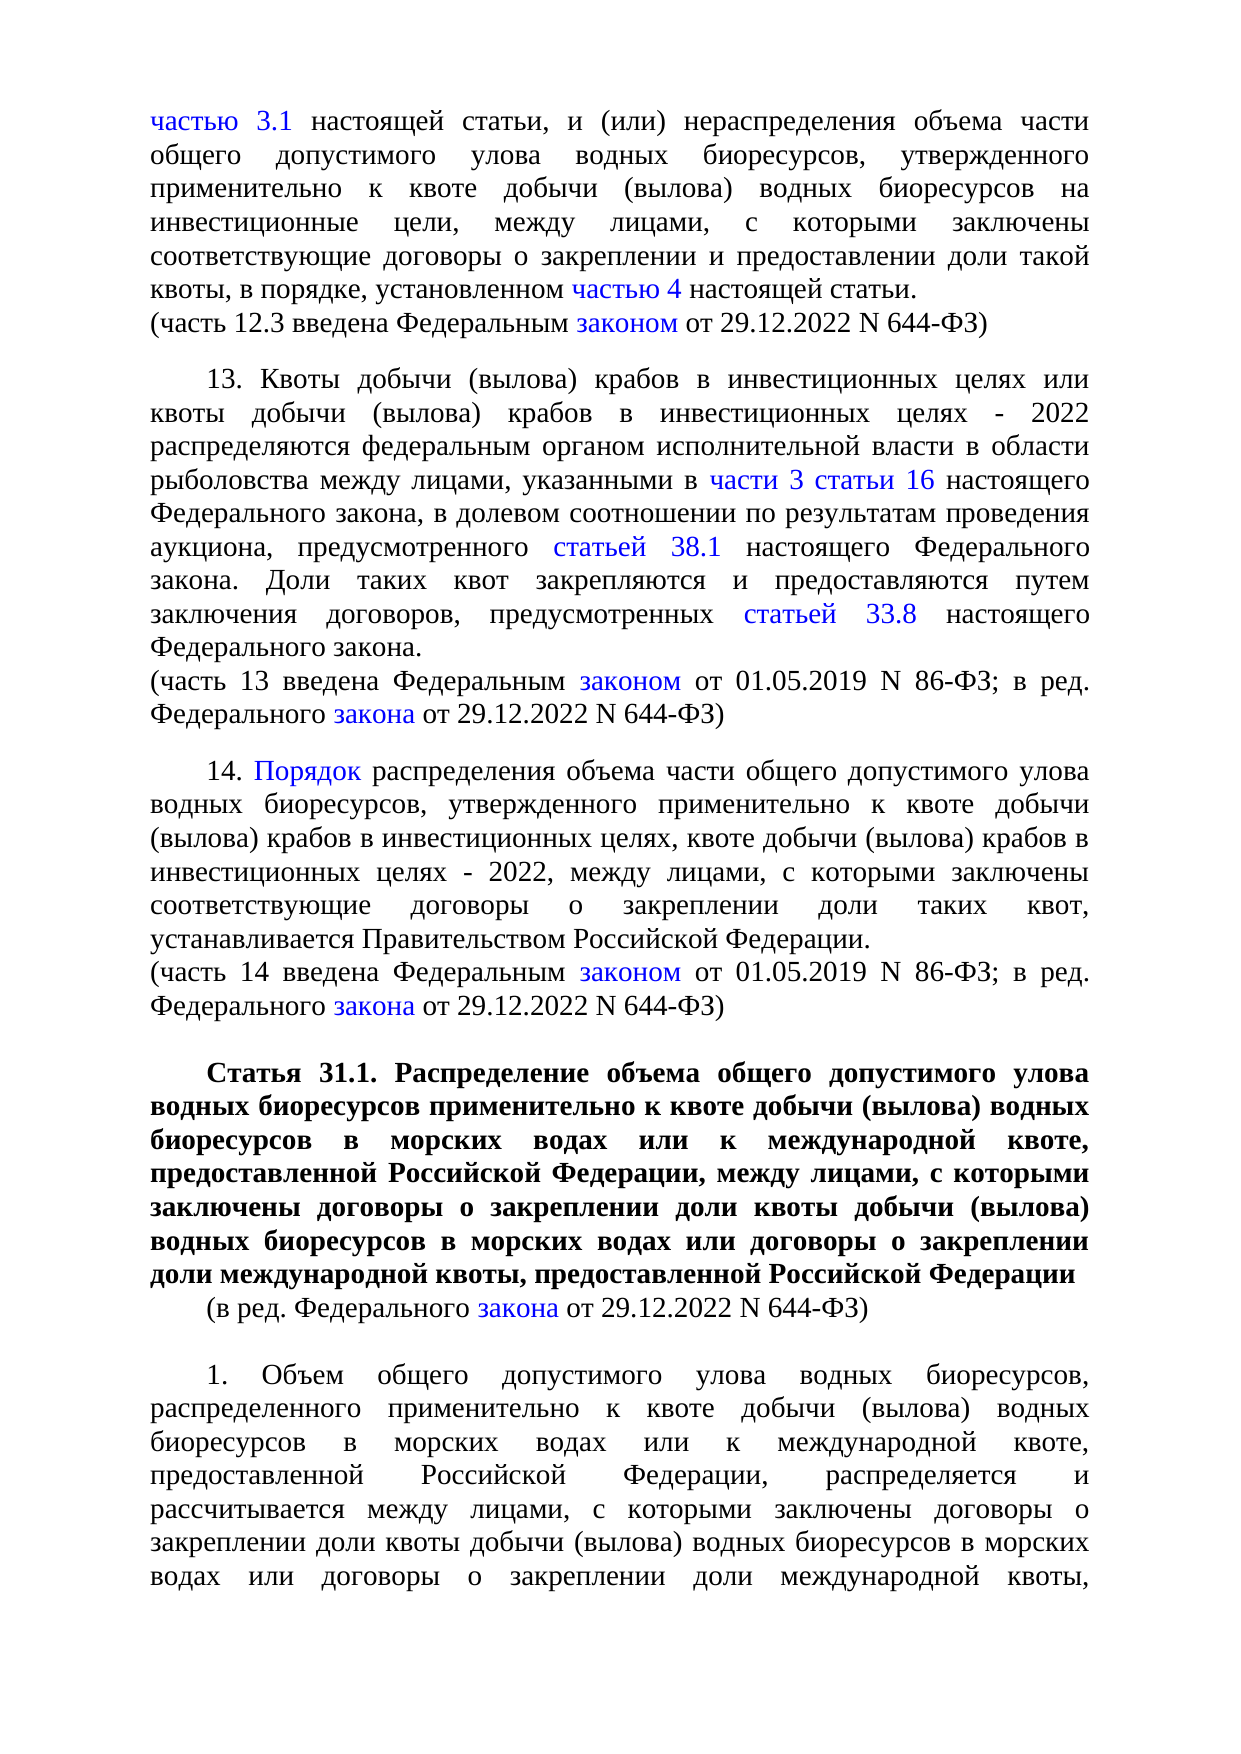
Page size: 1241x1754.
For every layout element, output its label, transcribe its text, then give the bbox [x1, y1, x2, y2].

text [150, 1357, 1090, 1592]
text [150, 103, 1090, 305]
text (часть 12.3 введена Федеральным законом от 29.12.2022 N 644-ФЗ) [150, 305, 1090, 338]
text (в ред. Федерального закона от 29.12.2022 N 644-ФЗ) [150, 1290, 1090, 1323]
title Статья 31.1. Распределение объема общего допустимого улова водных биоресурсов применительно к квоте добычи (вылова) водных биоресурсов в морских водах или к международной квоте, предоставленной Российской Федерации, между лицами, с которыми заключены договоры о закреплении доли квоты добычи (вылова) водных биоресурсов в морских водах или договоры о закреплении доли международной квоты, предоставленной Российской Федерации [150, 1055, 1090, 1290]
text 13. Квоты добычи (вылова) крабов в инвестиционных целях или квоты добычи (вылова) крабов в инвестиционных целях - 2022 распределяются федеральным органом исполнительной власти в области рыболовства между лицами, указанными в части 3 статьи 16 настоящего Федерального закона, в долевом соотношении по результатам проведения аукциона, предусмотренного статьей 38.1 настоящего Федерального закона. Доли таких квот закрепляются и предоставляются путем заключения договоров, предусмотренных статьей 33.8 настоящего Федерального закона. [150, 361, 1090, 663]
text (часть 14 введена Федеральным законом от 01.05.2019 N 86-ФЗ; в ред. Федерального закона от 29.12.2022 N 644-ФЗ) [150, 954, 1090, 1021]
text 14. Порядок распределения объема части общего допустимого улова водных биоресурсов, утвержденного применительно к квоте добычи (вылова) крабов в инвестиционных целях, квоте добычи (вылова) крабов в инвестиционных целях - 2022, между лицами, с которыми заключены соответствующие договоры о закреплении доли таких квот, устанавливается Правительством Российской Федерации. [150, 753, 1090, 954]
text (часть 13 введена Федеральным законом от 01.05.2019 N 86-ФЗ; в ред. Федерального закона от 29.12.2022 N 644-ФЗ) [150, 663, 1090, 730]
